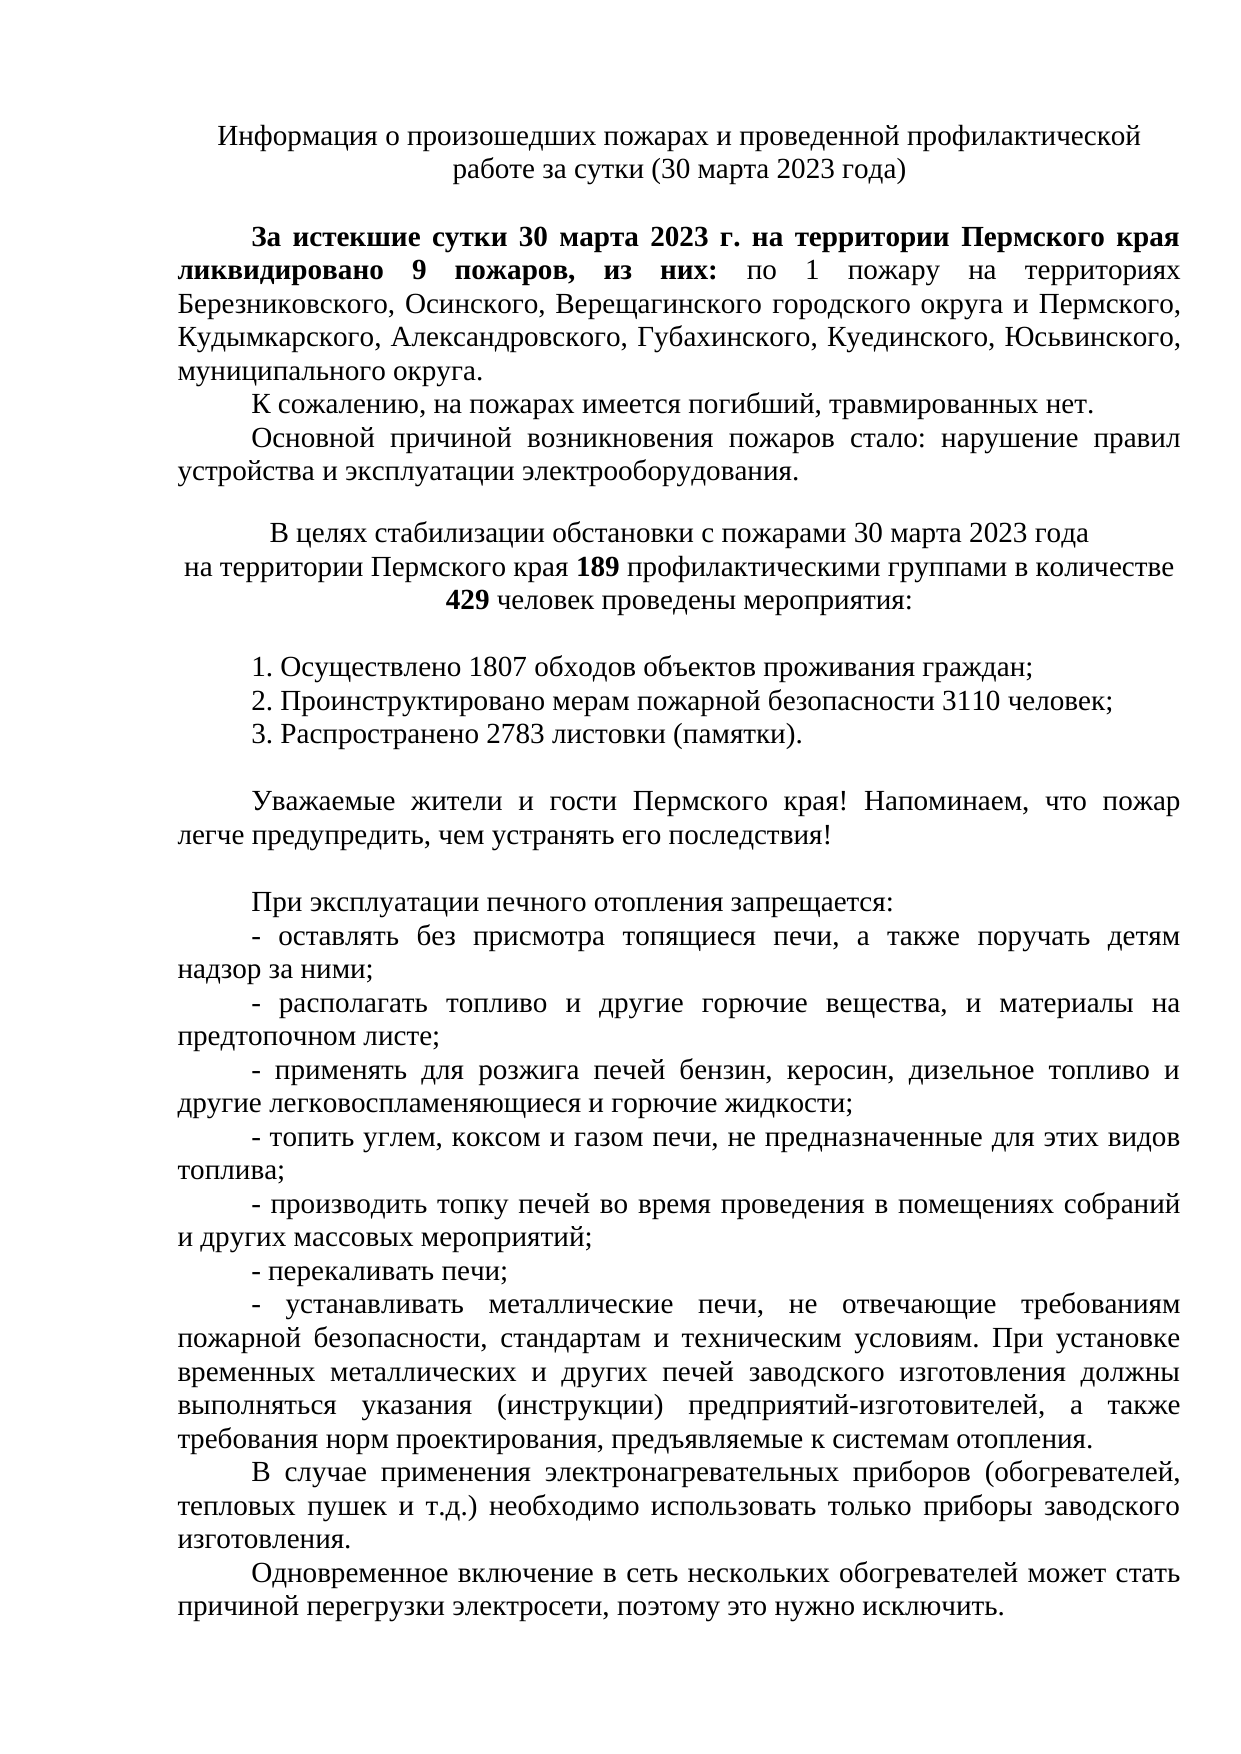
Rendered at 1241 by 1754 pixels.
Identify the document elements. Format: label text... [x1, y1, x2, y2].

text - перекаливать печи; [177, 1253, 1181, 1287]
text Основной причиной возникновения пожаров стало: нарушение правил устройства и эксплуатации электрооборудования. [177, 420, 1181, 487]
text К сожалению, на пожарах имеется погибший, травмированных нет. [177, 386, 1181, 420]
text Уважаемые жители и гости Пермского края! Напоминаем, что пожар легче предупредить, чем устранять его последствия! [177, 783, 1181, 851]
text 3. Распространено 2783 листовки (памятки). [177, 716, 1181, 750]
text - применять для розжига печей бензин, керосин, дизельное топливо и другие легковоспламеняющиеся и горючие жидкости; [177, 1052, 1181, 1119]
text - оставлять без присмотра топящиеся печи, а также поручать детям надзор за ними; [177, 918, 1181, 985]
text - устанавливать металлические печи, не отвечающие требованиям пожарной безопасности, стандартам и техническим условиям. При установке временных металлических и других печей заводского изготовления должны выполняться указания (инструкции) предприятий-изготовителей, а также требования норм проектирования, предъявляемые к системам отопления. [177, 1287, 1181, 1454]
text - производить топку печей во время проведения в помещениях собраний и других массовых мероприятий; [177, 1186, 1181, 1253]
text В случае применения электронагревательных приборов (обогревателей, тепловых пушек и т.д.) необходимо использовать только приборы заводского изготовления. [177, 1454, 1181, 1555]
text - располагать топливо и другие горючие вещества, и материалы на предтопочном листе; [177, 985, 1181, 1052]
text 2. Проинструктировано мерам пожарной безопасности 3110 человек; [177, 683, 1181, 716]
text 1. Осуществлено 1807 обходов объектов проживания граждан; [177, 649, 1181, 683]
text - топить углем, коксом и газом печи, не предназначенные для этих видов топлива; [177, 1119, 1181, 1186]
text За истекшие сутки 30 марта 2023 г. на территории Пермского края ликвидировано 9 пожаров, из них: по 1 пожару на территориях Березниковского, Осинского, Верещагинского городского округа и Пермского, Кудымкарского, Александровского, Губахинского, Куединского, Юсьвинского, муниципального округа. [177, 219, 1181, 386]
text При эксплуатации печного отопления запрещается: [177, 884, 1181, 918]
text В целях стабилизации обстановки с пожарами 30 марта 2023 года [177, 515, 1181, 549]
text на территории Пермского края 189 профилактическими группами в количестве 429 человек проведены мероприятия: [177, 549, 1181, 616]
text Информация о произошедших пожарах и проведенной профилактической работе за сутки (30 марта 2023 года) [177, 118, 1181, 185]
text Одновременное включение в сеть нескольких обогревателей может стать причиной перегрузки электросети, поэтому это нужно исключить. [177, 1555, 1181, 1622]
